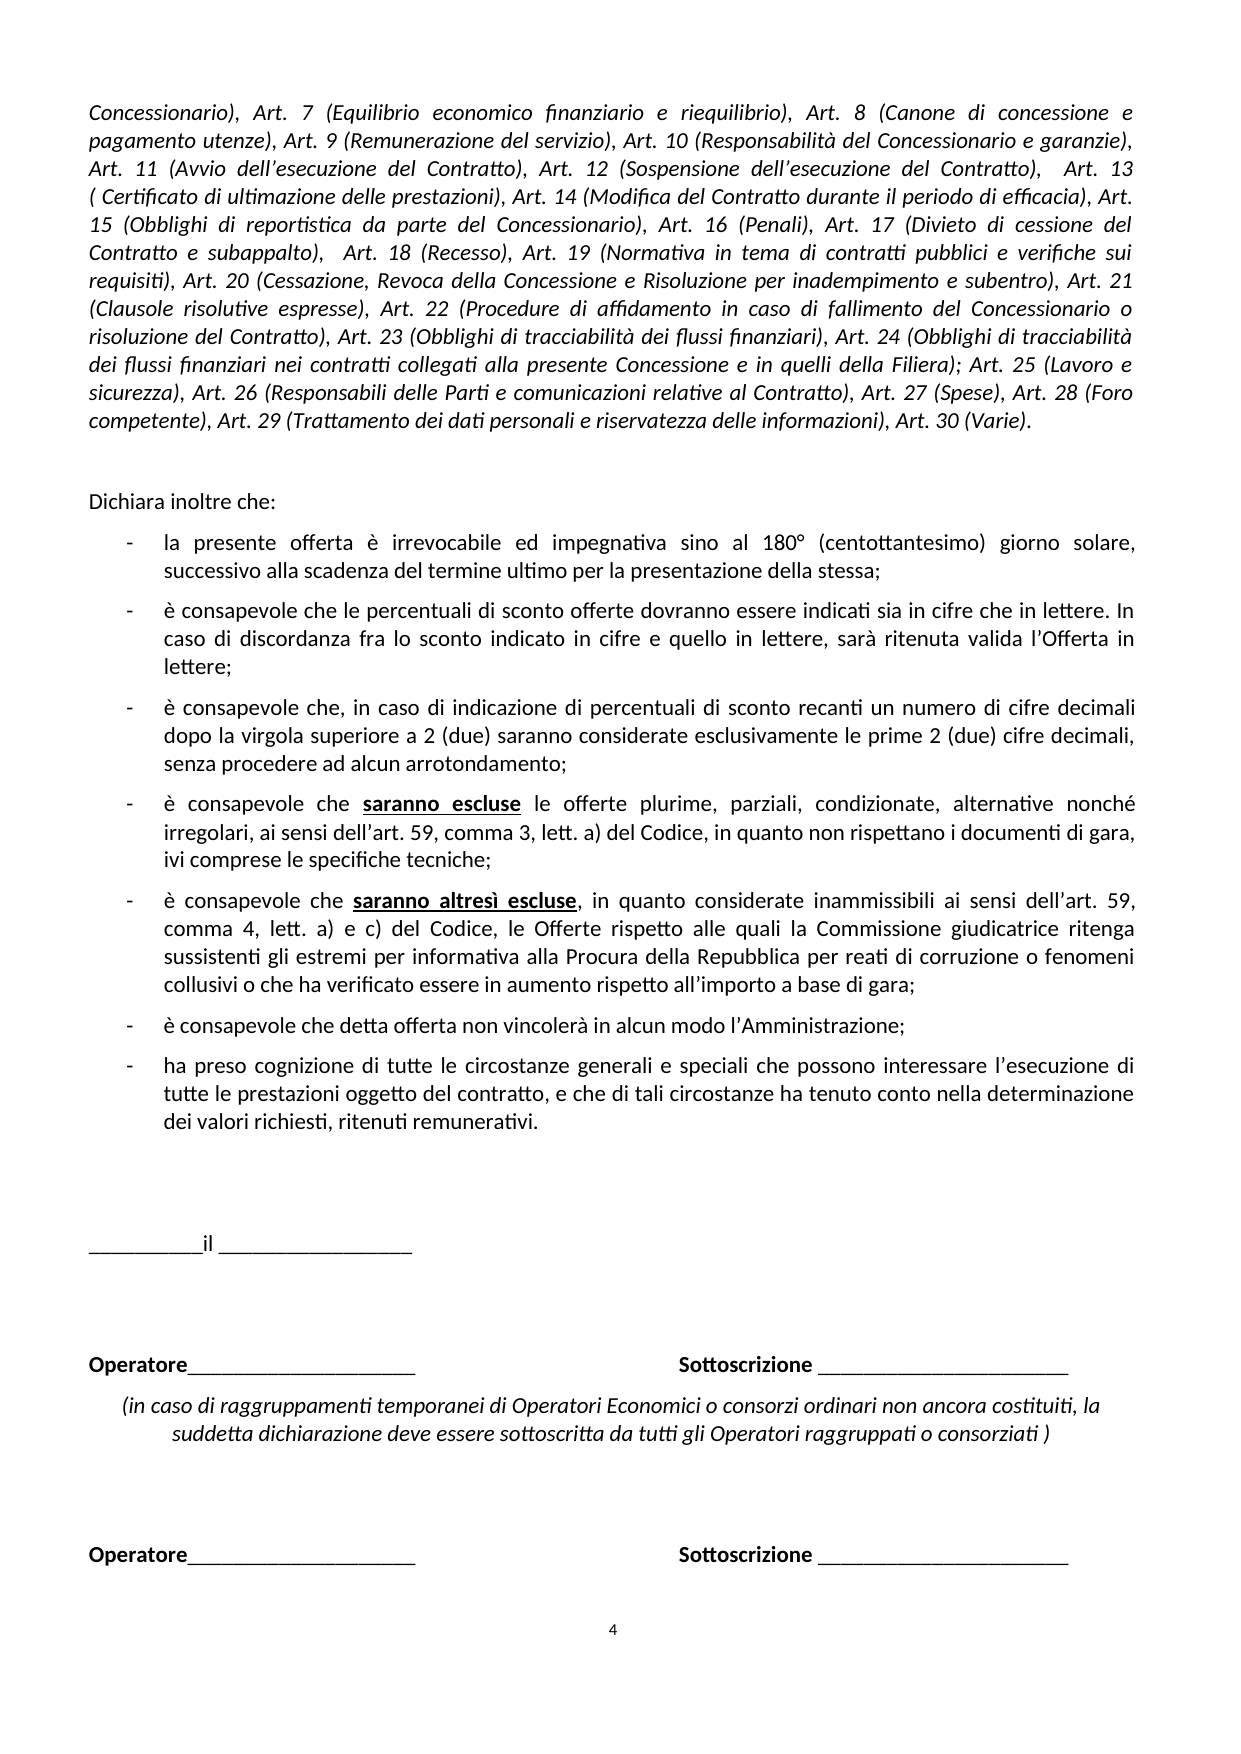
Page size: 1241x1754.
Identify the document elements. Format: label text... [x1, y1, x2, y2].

text Operatore____________________ Sottoscrizione ______________________ [89, 1350, 1137, 1378]
list è consapevole che le percentuali di sconto offerte dovranno essere indicati sia in cifre che in lettere. In caso di discordanza fra lo sconto indicato in cifre e quello in lettere, sarà ritenuta valida l’Offerta in lettere; [126, 596, 1137, 681]
list ha preso cognizione di tutte le circostanze generali e speciali che possono interessare l’esecuzione di tutte le prestazioni oggetto del contratto, e che di tali circostanze ha tenuto conto nella determinazione dei valori richiesti, ritenuti remunerativi. [126, 1051, 1137, 1135]
list è consapevole che saranno escluse le offerte plurime, parziali, condizionate, alternative nonché irregolari, ai sensi dell’art. 59, comma 3, lett. a) del Codice, in quanto non rispettano i documenti di gara, ivi comprese le specifiche tecniche; [126, 789, 1137, 874]
text (in caso di raggruppamenti temporanei di Operatori Economici o consorzi ordinari non ancora costituiti, la suddetta dichiarazione deve essere sottoscritta da tutti gli Operatori raggruppati o consorziati ) [89, 1391, 1137, 1447]
list la presente offerta è irrevocabile ed impegnativa sino al 180° (centottantesimo) giorno solare, successivo alla scadenza del termine ultimo per la presentazione della stessa; [126, 528, 1137, 584]
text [89, 98, 1137, 434]
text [89, 1541, 1137, 1568]
text __________il _________________ [89, 1229, 1137, 1257]
list è consapevole che, in caso di indicazione di percentuali di sconto recanti un numero di cifre decimali dopo la virgola superiore a 2 (due) saranno considerate esclusivamente le prime 2 (due) cifre decimali, senza procedere ad alcun arrotondamento; [126, 693, 1137, 777]
list è consapevole che detta offerta non vincolerà in alcun modo l’Amministrazione; [126, 1011, 1137, 1039]
text Dichiara inoltre che: [89, 487, 1137, 515]
list è consapevole che saranno altresì escluse, in quanto considerate inammissibili ai sensi dell’art. 59, comma 4, lett. a) e c) del Codice, le Offerte rispetto alle quali la Commissione giudicatrice ritenga sussistenti gli estremi per informativa alla Procura della Repubblica per reati di corruzione o fenomeni collusivi o che ha verificato essere in aumento rispetto all’importo a base di gara; [126, 886, 1137, 998]
